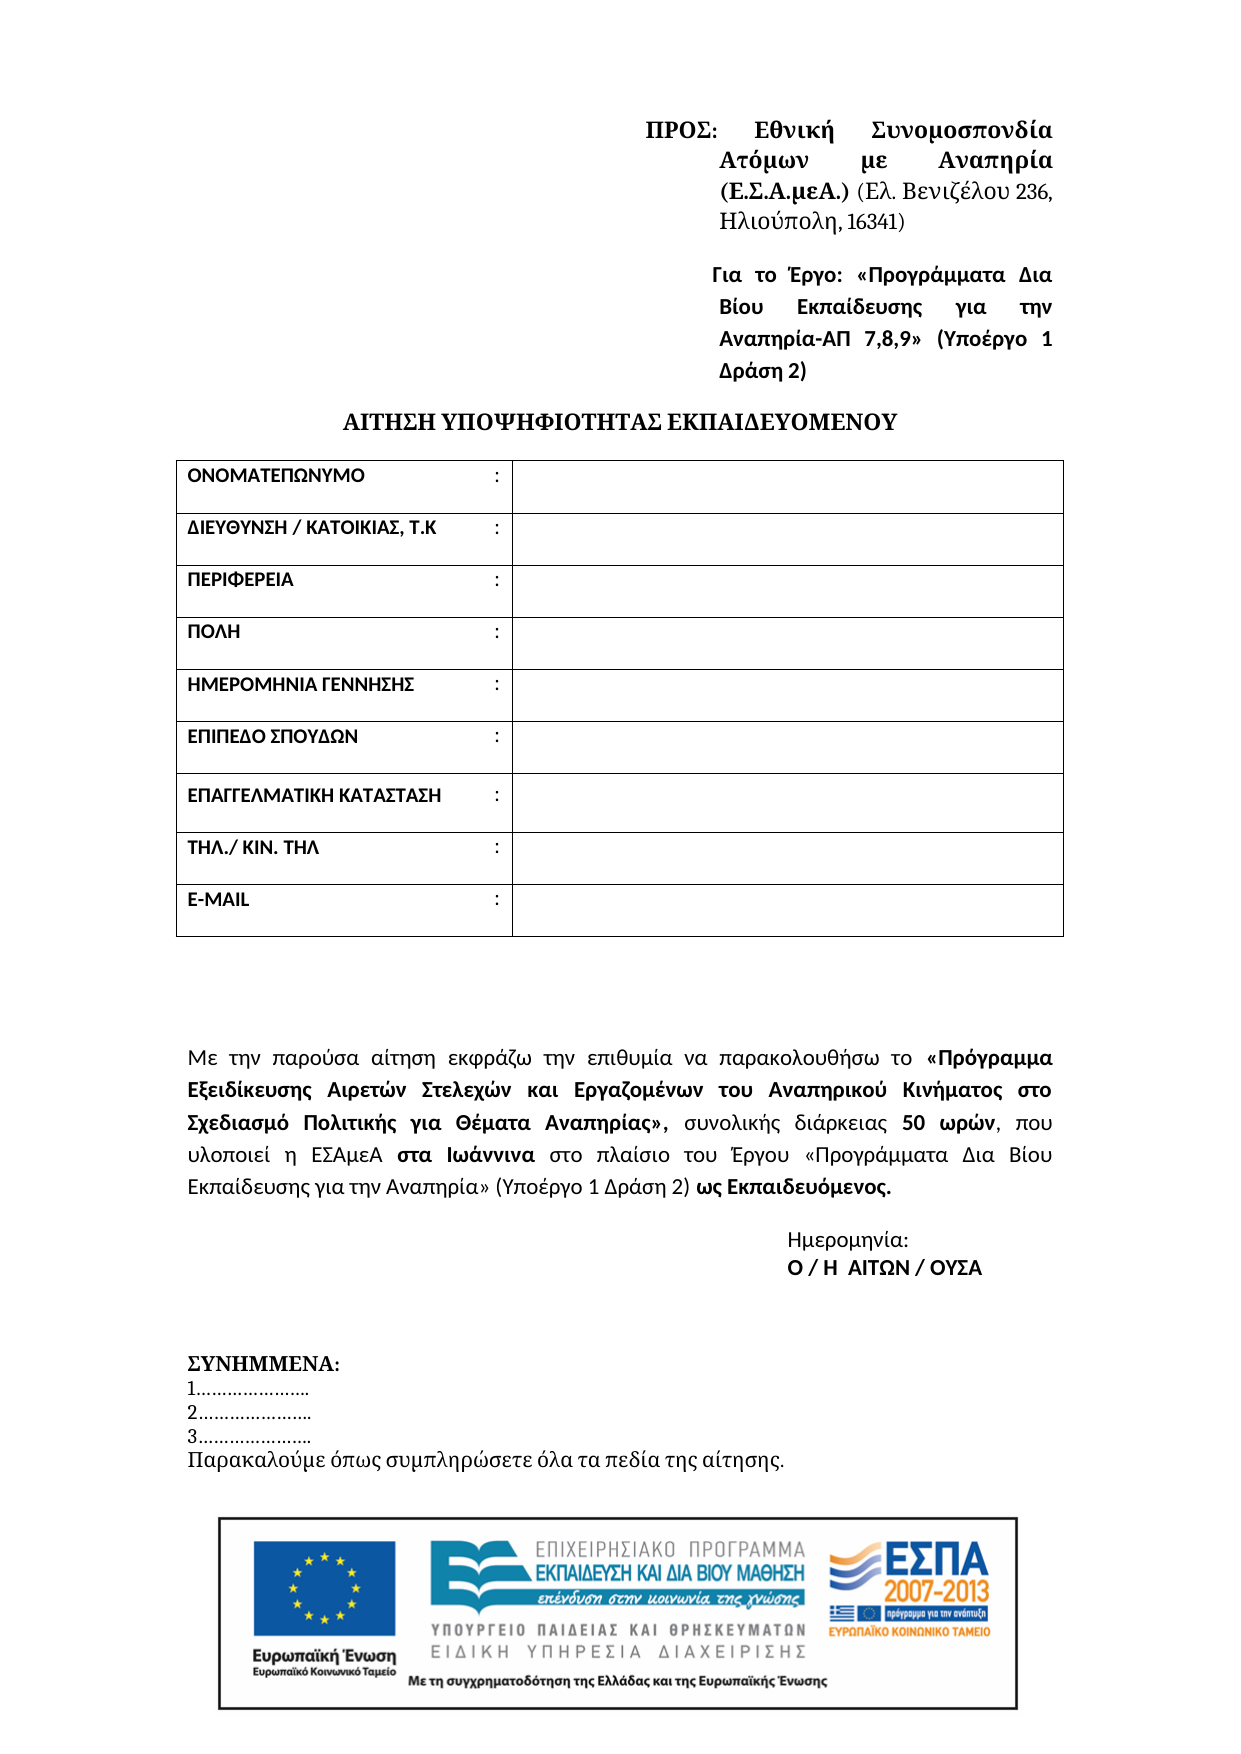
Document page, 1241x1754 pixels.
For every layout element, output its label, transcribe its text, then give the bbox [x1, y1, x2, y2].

text Με την παρούσα αίτηση εκφράζω την επιθυμία να παρακολουθήσω το «Πρόγραμμα Εξειδίκευσης Αιρετών Στελεχών και Εργαζομένων του Αναπηρικού Κινήματος στο Σχεδιασμό Πολιτικής για Θέματα Αναπηρίας», συνολικής διάρκειας 50 ωρών, που υλοποιεί η ΕΣΑμεΑ στα Ιωάννινα στο πλαίσιο του Έργου «Προγράμματα Δια Βίου Εκπαίδευσης για την Αναπηρία» (Υποέργο 1 Δράση 2) ως Εκπαιδευόμενος. [187, 1043, 1053, 1200]
table_cell : [483, 514, 512, 564]
table_cell [513, 566, 1063, 617]
table_cell : [483, 774, 512, 832]
table_cell : [483, 722, 512, 773]
table_cell : [483, 670, 512, 721]
table_cell [513, 885, 1063, 936]
text 1…………………. [187, 1377, 1053, 1401]
table_header [513, 461, 1063, 512]
table_cell : [483, 833, 512, 884]
table_cell [513, 774, 1063, 832]
table_cell : [483, 566, 512, 617]
picture [212, 1511, 1023, 1716]
table_cell ΕΠΑΓΓΕΛΜΑΤΙΚΗ ΚΑΤΑΣΤΑΣΗ [177, 774, 483, 832]
text ΠΡΟΣ: Εθνική Συνομοσπονδία Ατόμων με Αναπηρία (Ε.Σ.Α.μεΑ.) (Ελ. Βενιζέλου 236, Ηλιούπολη, 16341) [645, 118, 1053, 235]
table_cell ΕΠΙΠΕΔΟ ΣΠΟΥΔΩΝ [177, 722, 483, 773]
table_cell [513, 618, 1063, 669]
text ΑΙΤΗΣΗ ΥΠΟΨΗΦΙΟΤΗΤΑΣ ΕΚΠΑΙΔΕΥΟΜΕΝΟΥ [187, 409, 1053, 436]
table_cell ΤΗΛ./ ΚΙΝ. ΤΗΛ [177, 833, 483, 884]
text 2…………………. [187, 1401, 1053, 1425]
table_cell E-MAIL [177, 885, 483, 936]
text Ο / Η ΑΙΤΩΝ / ΟΥΣΑ [187, 1253, 1053, 1281]
table_cell : [483, 885, 512, 936]
text Παρακαλούμε όπως συμπληρώσετε όλα τα πεδία της αίτησης. [187, 1449, 1053, 1473]
table_cell [513, 833, 1063, 884]
table_cell [513, 670, 1063, 721]
table_header : [483, 461, 512, 512]
text 3…………………. [187, 1425, 1053, 1449]
text Ημερομηνία: [187, 1225, 1053, 1253]
table_cell : [483, 618, 512, 669]
table_cell ΠΕΡΙΦΕΡΕΙΑ [177, 566, 483, 617]
table_cell ΔΙΕΥΘΥΝΣΗ / ΚΑΤΟΙΚΙΑΣ, Τ.Κ [177, 514, 483, 564]
table_cell ΠΟΛΗ [177, 618, 483, 669]
table_cell [513, 722, 1063, 773]
table_cell [513, 514, 1063, 564]
table_cell ΗΜΕΡΟΜΗΝΙΑ ΓΕΝΝΗΣΗΣ [177, 670, 483, 721]
text Για το Έργο: «Προγράμματα Δια Βίου Εκπαίδευσης για την Αναπηρία-ΑΠ 7,8,9» (Υποέργο 1 Δράση 2) [712, 260, 1053, 384]
table_header ΟΝΟΜΑΤΕΠΩΝΥΜΟ [177, 461, 483, 512]
text ΣΥΝΗΜΜΕΝΑ: [187, 1353, 1053, 1377]
